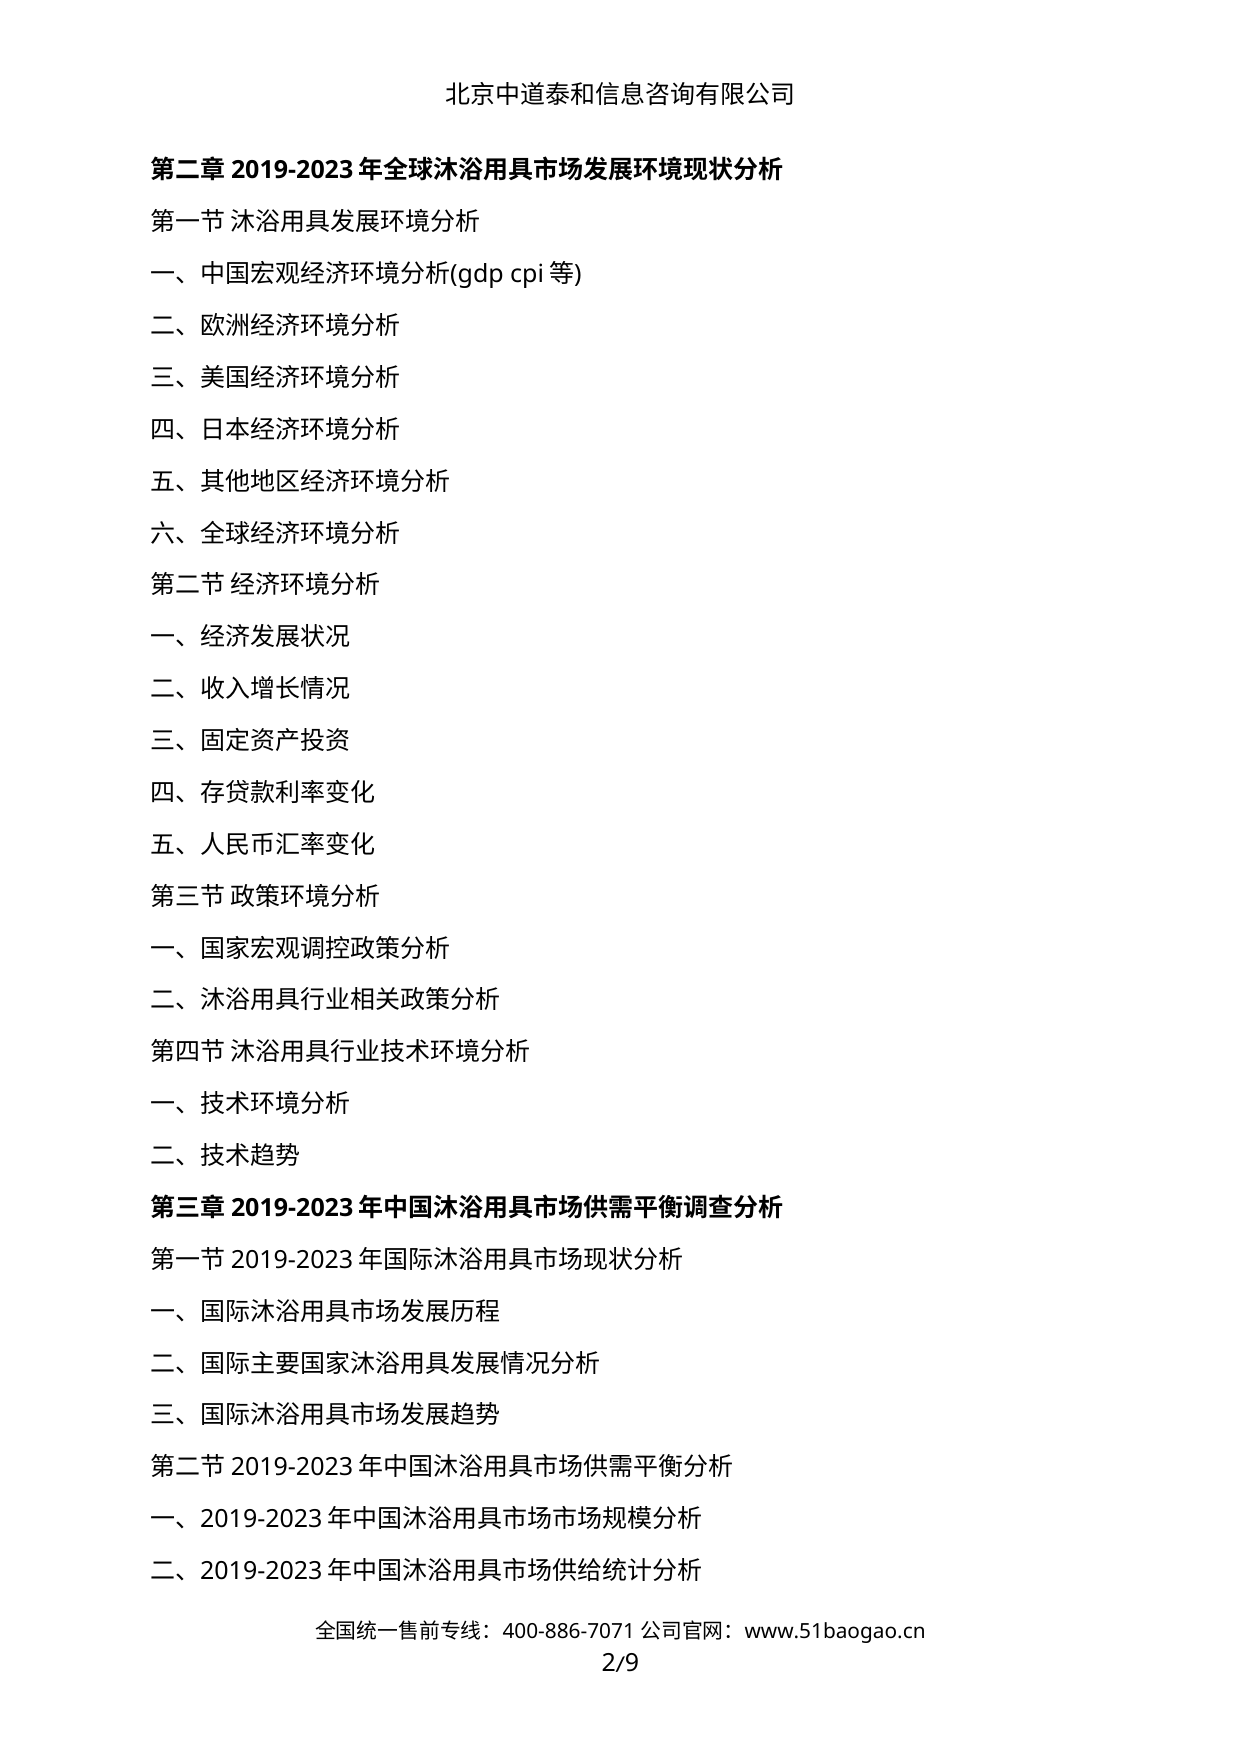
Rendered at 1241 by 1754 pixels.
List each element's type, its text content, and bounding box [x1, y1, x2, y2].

text 第二章 2019-2023年全球沐浴用具市场发展环境现状分析 [150, 150, 1090, 186]
text 三、固定资产投资 [150, 721, 1090, 757]
text 一、中国宏观经济环境分析(gdp cpi等) [150, 254, 1090, 290]
text 三、美国经济环境分析 [150, 357, 1090, 394]
text 第四节 沐浴用具行业技术环境分析 [150, 1032, 1090, 1068]
text 第三章 2019-2023年中国沐浴用具市场供需平衡调查分析 [150, 1187, 1090, 1224]
text 一、技术环境分析 [150, 1084, 1090, 1120]
text 一、国家宏观调控政策分析 [150, 928, 1090, 964]
text 四、存贷款利率变化 [150, 772, 1090, 809]
text 第一节 沐浴用具发展环境分析 [150, 202, 1090, 238]
text 二、技术趋势 [150, 1136, 1090, 1172]
text 四、日本经济环境分析 [150, 409, 1090, 446]
text 五、人民币汇率变化 [150, 824, 1090, 861]
text 第二节 经济环境分析 [150, 565, 1090, 601]
text 五、其他地区经济环境分析 [150, 461, 1090, 497]
text 三、国际沐浴用具市场发展趋势 [150, 1395, 1090, 1431]
text 一、经济发展状况 [150, 617, 1090, 653]
text 第二节 2019-2023年中国沐浴用具市场供需平衡分析 [150, 1447, 1090, 1483]
text 第一节 2019-2023年国际沐浴用具市场现状分析 [150, 1239, 1090, 1276]
text 二、收入增长情况 [150, 669, 1090, 705]
text 第三节 政策环境分析 [150, 876, 1090, 912]
text 二、欧洲经济环境分析 [150, 306, 1090, 342]
text 一、国际沐浴用具市场发展历程 [150, 1291, 1090, 1327]
text 一、2019-2023年中国沐浴用具市场市场规模分析 [150, 1499, 1090, 1535]
text 二、2019-2023年中国沐浴用具市场供给统计分析 [150, 1551, 1090, 1587]
text 六、全球经济环境分析 [150, 513, 1090, 549]
text 二、沐浴用具行业相关政策分析 [150, 980, 1090, 1016]
text 二、国际主要国家沐浴用具发展情况分析 [150, 1343, 1090, 1379]
